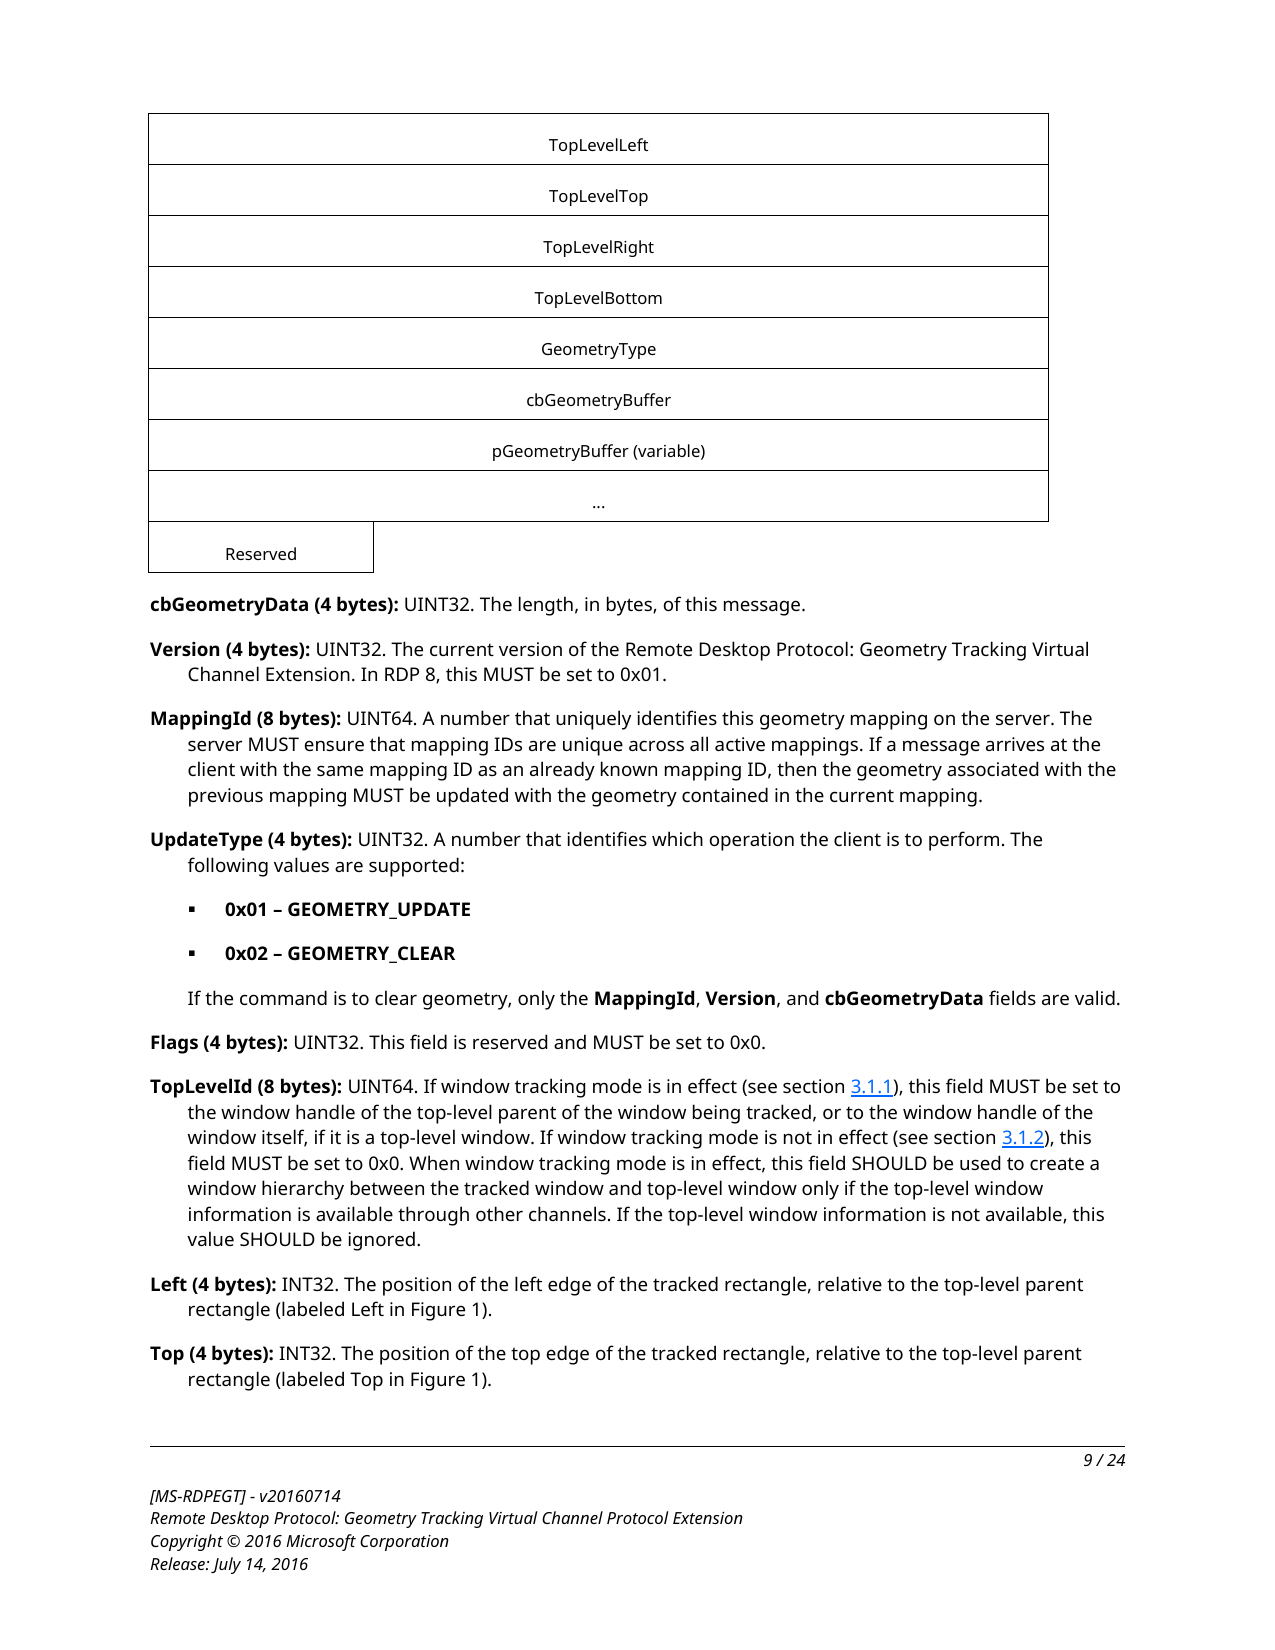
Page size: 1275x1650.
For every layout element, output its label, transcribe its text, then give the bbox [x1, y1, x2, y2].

text Version (4 bytes): UINT32. The current version of the Remote Desktop Protocol: Geometry Tracking Virtual Channel Extension. In RDP 8, this MUST be set to 0x01. [150, 636, 1125, 687]
table_cell GeometryType [149, 318, 1048, 368]
table_cell TopLevelTop [149, 165, 1048, 214]
list 0x01 – GEOMETRY_UPDATE [187, 896, 1125, 922]
text TopLevelId (8 bytes): UINT64. If window tracking mode is in effect (see section 3.1.1), this field MUST be set to the window handle of the top-level parent of the window being tracked, or to the window handle of the window itself, if it is a top-level window. If window tracking mode is not in effect (see section 3.1.2), this field MUST be set to 0x0. When window tracking mode is in effect, this field SHOULD be used to create a window hierarchy between the tracked window and top-level window only if the top-level window information is available through other channels. If the top-level window information is not available, this value SHOULD be ignored. [150, 1073, 1125, 1252]
table_cell TopLevelRight [149, 216, 1048, 266]
table_cell TopLevelLeft [149, 114, 1048, 163]
table_cell pGeometryBuffer (variable) [149, 420, 1048, 470]
table_cell TopLevelBottom [149, 267, 1048, 317]
text Flags (4 bytes): UINT32. This field is reserved and MUST be set to 0x0. [150, 1029, 1125, 1055]
text cbGeometryData (4 bytes): UINT32. The length, in bytes, of this message. [150, 592, 1125, 617]
text Top (4 bytes): INT32. The position of the top edge of the tracked rectangle, relative to the top-level parent rectangle (labeled Top in Figure 1). [150, 1341, 1125, 1392]
text UpdateType (4 bytes): UINT32. A number that identifies which operation the client is to perform. The following values are supported: [150, 827, 1125, 878]
table_cell cbGeometryBuffer [149, 369, 1048, 419]
table_cell Reserved [149, 522, 373, 572]
list 0x02 – GEOMETRY_CLEAR [187, 941, 1125, 966]
text Left (4 bytes): INT32. The position of the left edge of the tracked rectangle, relative to the top-level parent rectangle (labeled Left in Figure 1). [150, 1271, 1125, 1322]
text MappingId (8 bytes): UINT64. A number that uniquely identifies this geometry mapping on the server. The server MUST ensure that mapping IDs are unique across all active mappings. If a message arrives at the client with the same mapping ID as an already known mapping ID, then the geometry associated with the previous mapping MUST be updated with the geometry contained in the current mapping. [150, 706, 1125, 808]
table_cell ... [149, 471, 1048, 521]
text If the command is to clear geometry, only the MappingId, Version, and cbGeometryData fields are valid. [187, 985, 1125, 1010]
